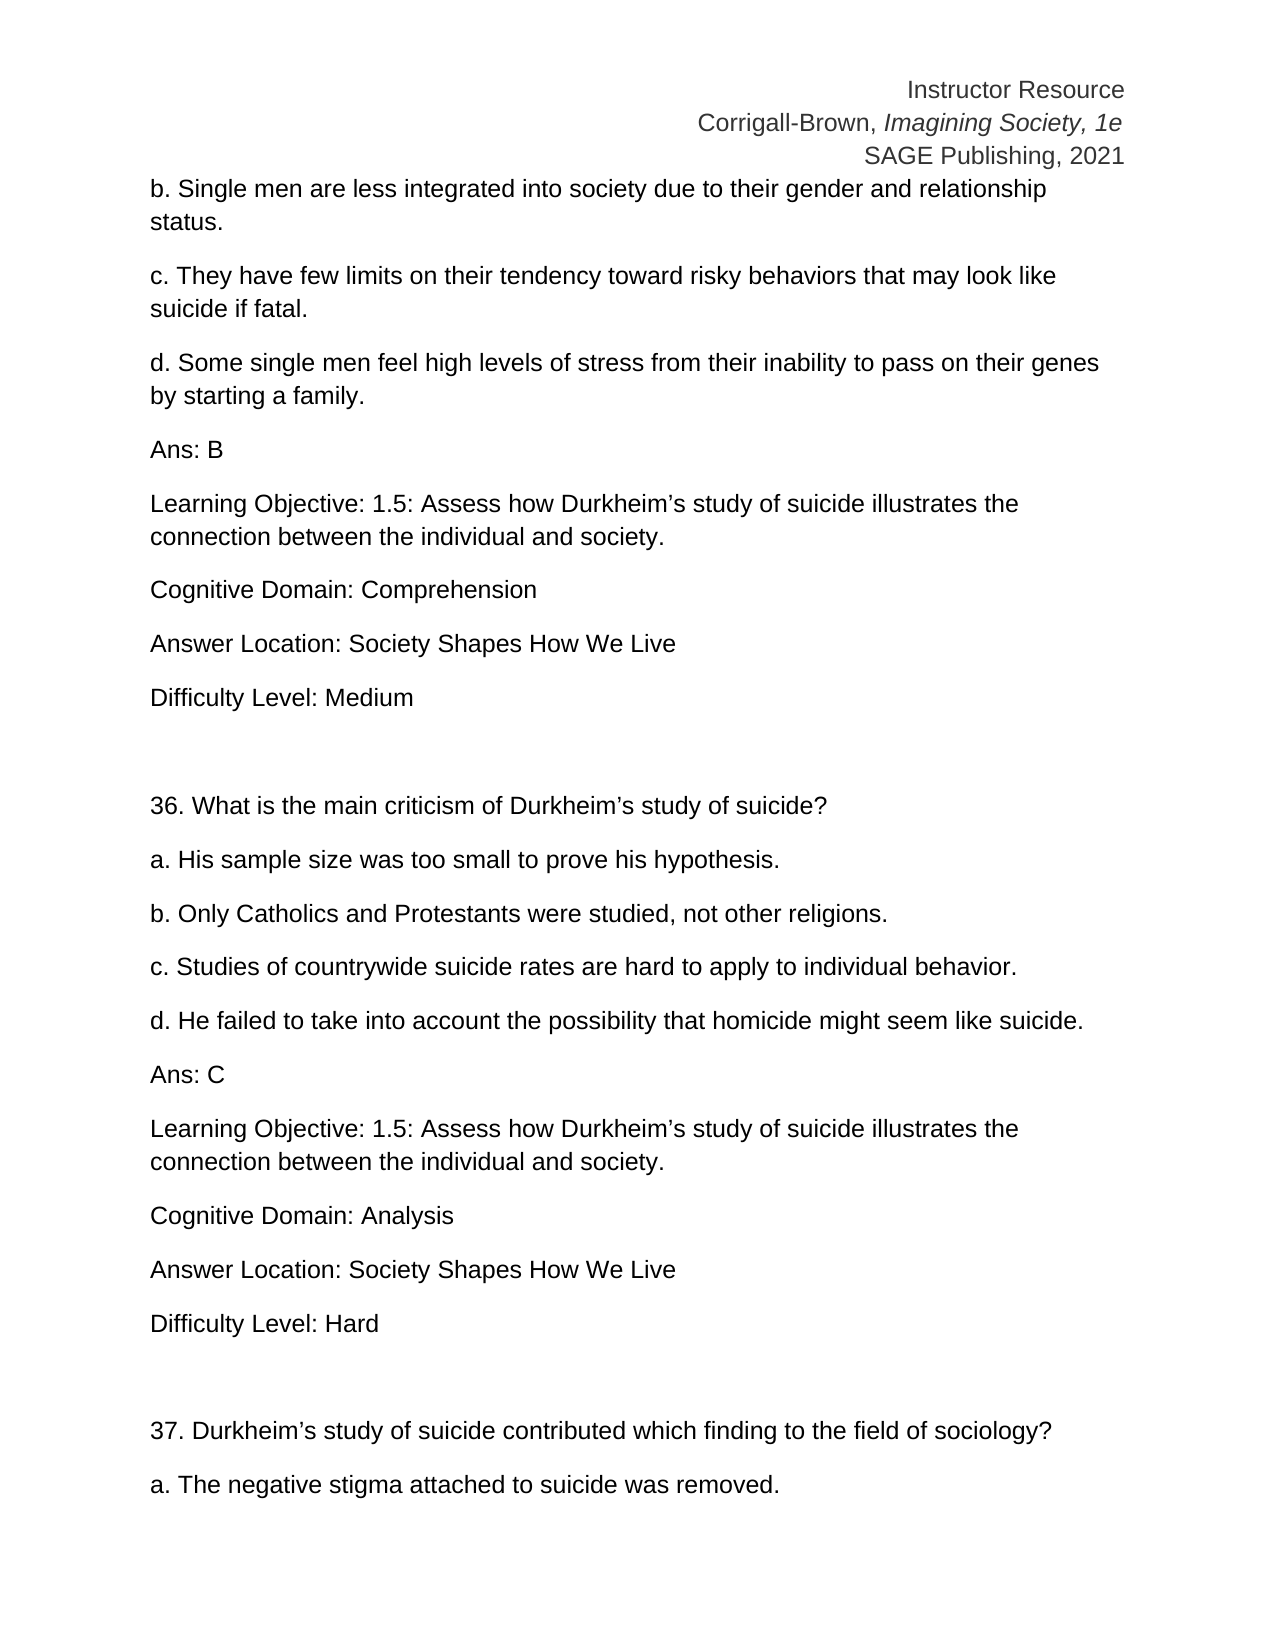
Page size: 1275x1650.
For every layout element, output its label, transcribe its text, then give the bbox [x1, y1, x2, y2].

text Ans: C [150, 1060, 1125, 1089]
text Answer Location: Society Shapes How We Live [150, 1255, 1125, 1283]
text a. His sample size was too small to prove his hypothesis. [150, 845, 1125, 873]
text Difficulty Level: Hard [150, 1308, 1125, 1337]
text c. Studies of countrywide suicide rates are hard to apply to individual behavior. [150, 952, 1125, 981]
text Ans: B [150, 435, 1125, 463]
text 36. What is the main criticism of Durkheim’s study of suicide? [150, 791, 1125, 819]
text b. Single men are less integrated into society due to their gender and relationship status. [150, 174, 1125, 236]
text Answer Location: Society Shapes How We Live [150, 629, 1125, 658]
text Learning Objective: 1.5: Assess how Durkheim’s study of suicide illustrates the connection between the individual and society. [150, 1114, 1125, 1176]
text Difficulty Level: Medium [150, 683, 1125, 712]
text b. Only Catholics and Protestants were studied, not other religions. [150, 898, 1125, 927]
text a. The negative stigma attached to suicide was removed. [150, 1470, 1125, 1499]
text Cognitive Domain: Comprehension [150, 575, 1125, 604]
text d. He failed to take into account the possibility that homicide might seem like suicide. [150, 1006, 1125, 1035]
text d. Some single men feel high levels of stress from their inability to pass on their genes by starting a family. [150, 348, 1125, 409]
text Cognitive Domain: Analysis [150, 1201, 1125, 1229]
text c. They have few limits on their tendency toward risky behaviors that may look like suicide if fatal. [150, 261, 1125, 323]
text Learning Objective: 1.5: Assess how Durkheim’s study of suicide illustrates the connection between the individual and society. [150, 488, 1125, 550]
text 37. Durkheim’s study of suicide contributed which finding to the field of sociology? [150, 1416, 1125, 1445]
